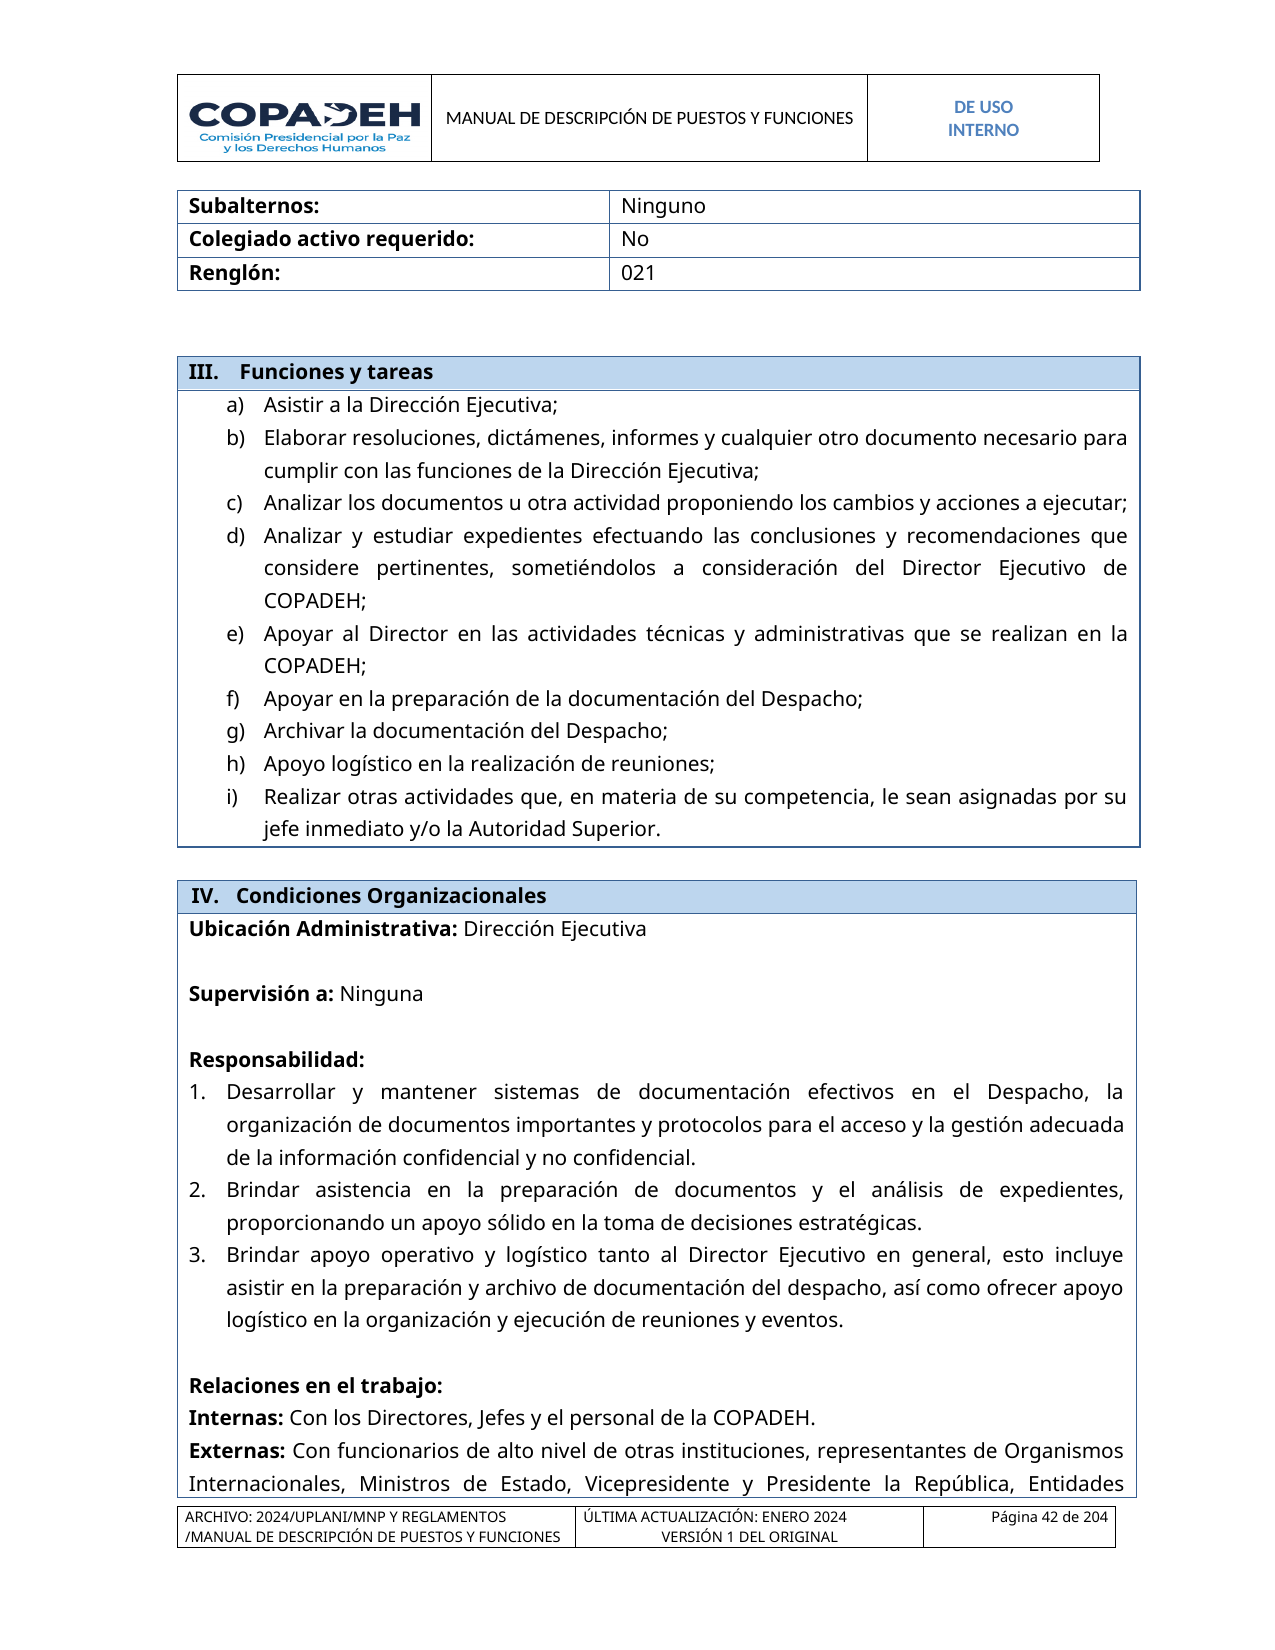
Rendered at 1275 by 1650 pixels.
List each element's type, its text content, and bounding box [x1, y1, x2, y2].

table_cell Renglón: [178, 258, 609, 290]
table_cell Subalternos: [178, 191, 609, 223]
table_cell Colegiado activo requerido: [178, 224, 609, 257]
table_cell Asistir a la Dirección Ejecutiva; Elaborar resoluciones, dictámenes, informes y cualquier otro documento necesario para cumplir con las funciones de la Dirección Ejecutiva; Analizar los documentos u otra actividad proponiendo los cambios y acciones a ejecutar; Analizar y estudiar expedientes efectuando las conclusiones y recomendaciones que considere pertinentes, sometiéndolos a consideración del Director Ejecutivo de COPADEH; Apoyar al Director en las actividades técnicas y administrativas que se realizan en la COPADEH; Apoyar en la preparación de la documentación del Despacho; Archivar la documentación del Despacho; Apoyo logístico en la realización de reuniones; Realizar otras actividades que, en materia de su competencia, le sean asignadas por su jefe inmediato y/o la Autoridad Superior. [178, 391, 1139, 846]
table_cell Ninguno [610, 191, 1139, 223]
table_cell 021 [610, 258, 1139, 290]
table_cell No [610, 224, 1139, 257]
table_header Funciones y tareas [178, 357, 1139, 389]
table_header Condiciones Organizacionales [178, 881, 1136, 913]
picture [184, 76, 429, 157]
